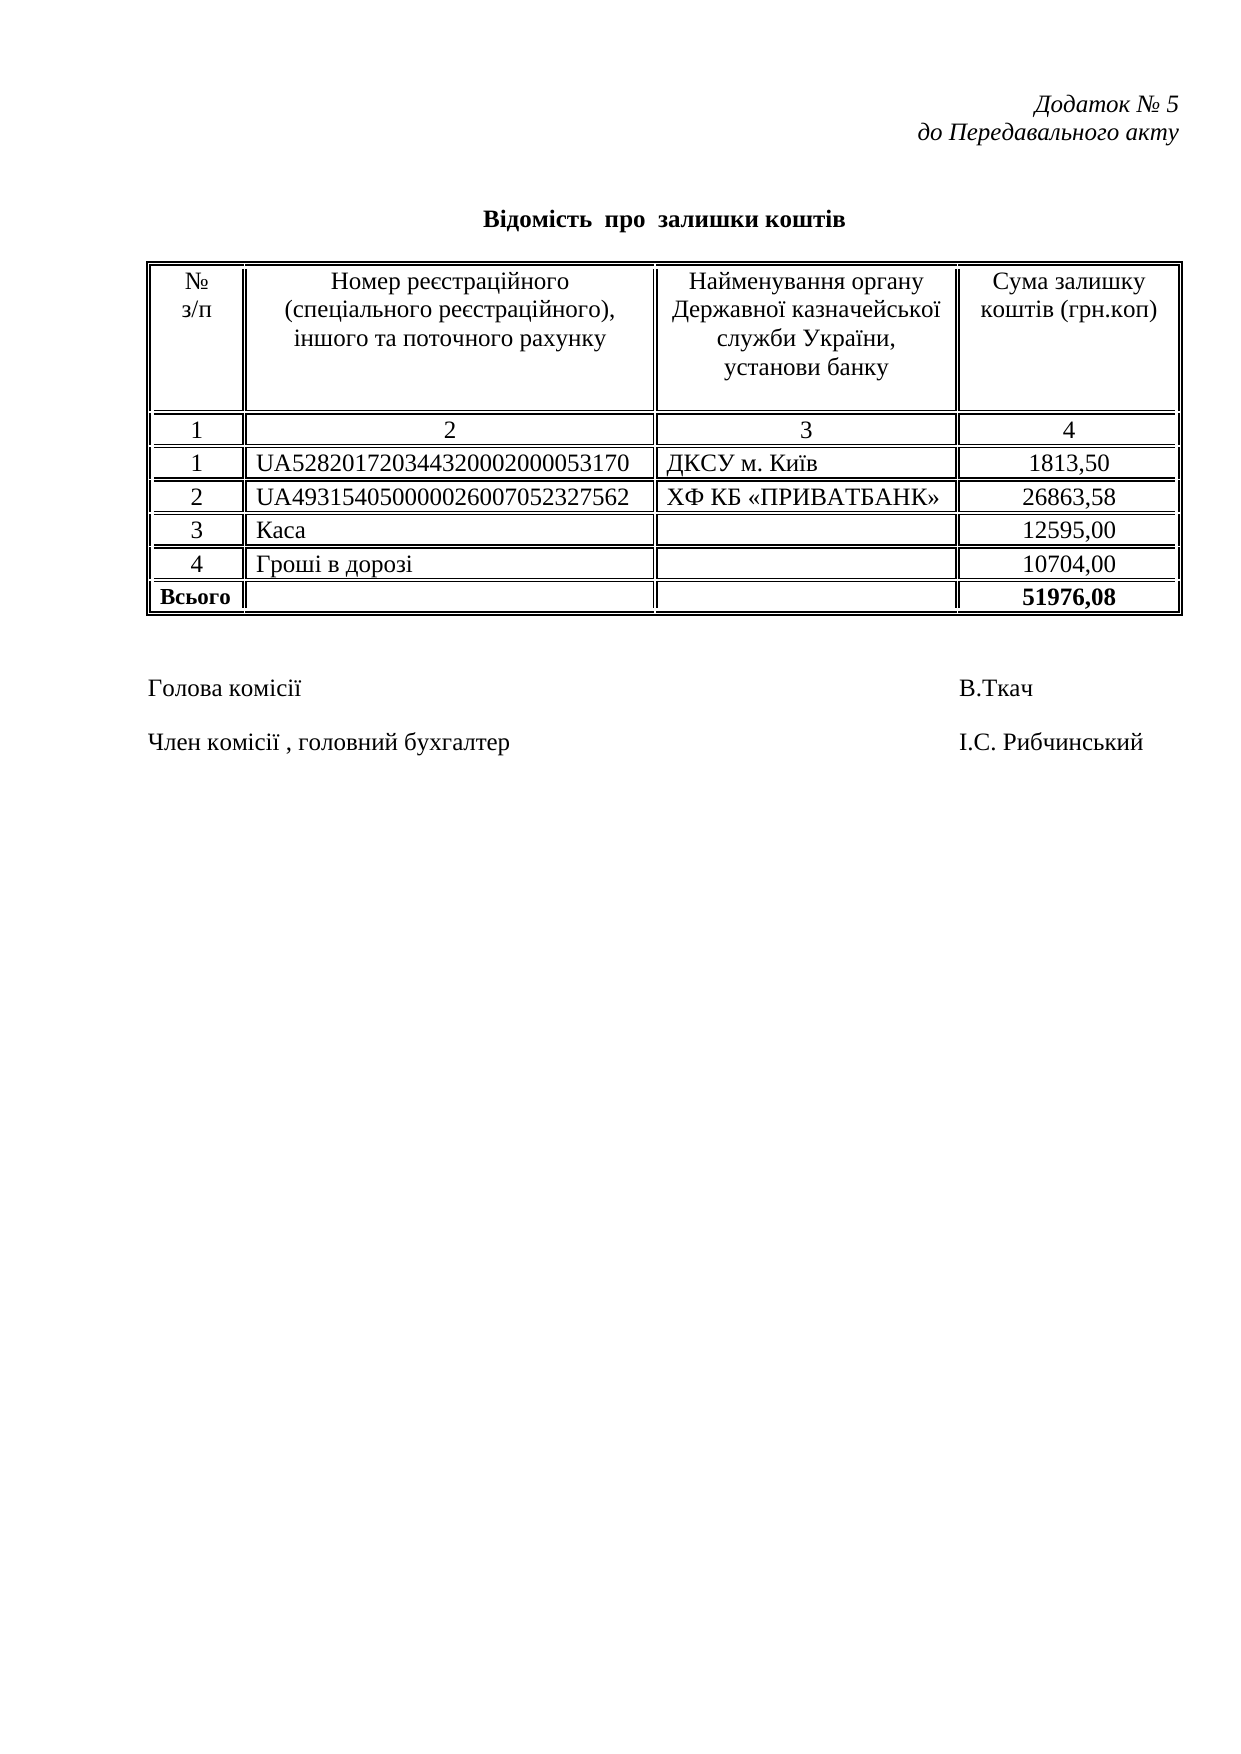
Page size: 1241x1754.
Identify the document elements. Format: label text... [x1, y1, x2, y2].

text Голова комісії В.Ткач [148, 673, 1181, 702]
table_cell 51976,08 [957, 578, 1180, 611]
table_cell UA528201720344320002000053170 [247, 448, 653, 477]
text до Передавального акту [148, 117, 1181, 146]
table_cell 1 [149, 410, 244, 444]
table_cell 2 [149, 477, 244, 511]
table_header Сума залишку коштів (грн.коп) [957, 263, 1180, 410]
table_cell UA493154050000026007052327562 [247, 482, 653, 511]
table_cell Всього [149, 578, 244, 611]
table_cell [658, 515, 955, 544]
table_cell 3 [658, 415, 955, 444]
table_cell 1813,50 [957, 444, 1180, 477]
table_cell 4 [149, 544, 244, 577]
table_cell 12595,00 [957, 511, 1180, 544]
table_cell 26863,58 [957, 477, 1180, 511]
table_cell 4 [957, 410, 1180, 444]
table_cell ХФ КБ «ПРИВАТБАНК» [658, 482, 955, 511]
text Член комісії , головний бухгалтер І.С. Рибчинський [148, 727, 1181, 756]
table_header Номер реєстраційного (спеціального реєстраційного), іншого та поточного рахунку [245, 263, 655, 410]
table_cell ДКСУ м. Київ [658, 448, 955, 477]
table_header Найменування органу Державної казначейської служби України, установи банку [655, 263, 957, 410]
text Додаток № 5 [148, 89, 1181, 117]
table_cell Гроші в дорозі [247, 549, 653, 577]
table_cell [245, 578, 655, 611]
table_cell 3 [149, 511, 244, 544]
table_cell 1 [149, 444, 244, 477]
table_cell 2 [247, 415, 653, 444]
table_cell 10704,00 [957, 544, 1180, 577]
text Відомість про залишки коштів [148, 204, 1181, 232]
table_cell [658, 549, 955, 577]
table_cell [655, 578, 957, 611]
table_header № з/п [151, 266, 244, 410]
table_cell Каса [247, 515, 653, 544]
